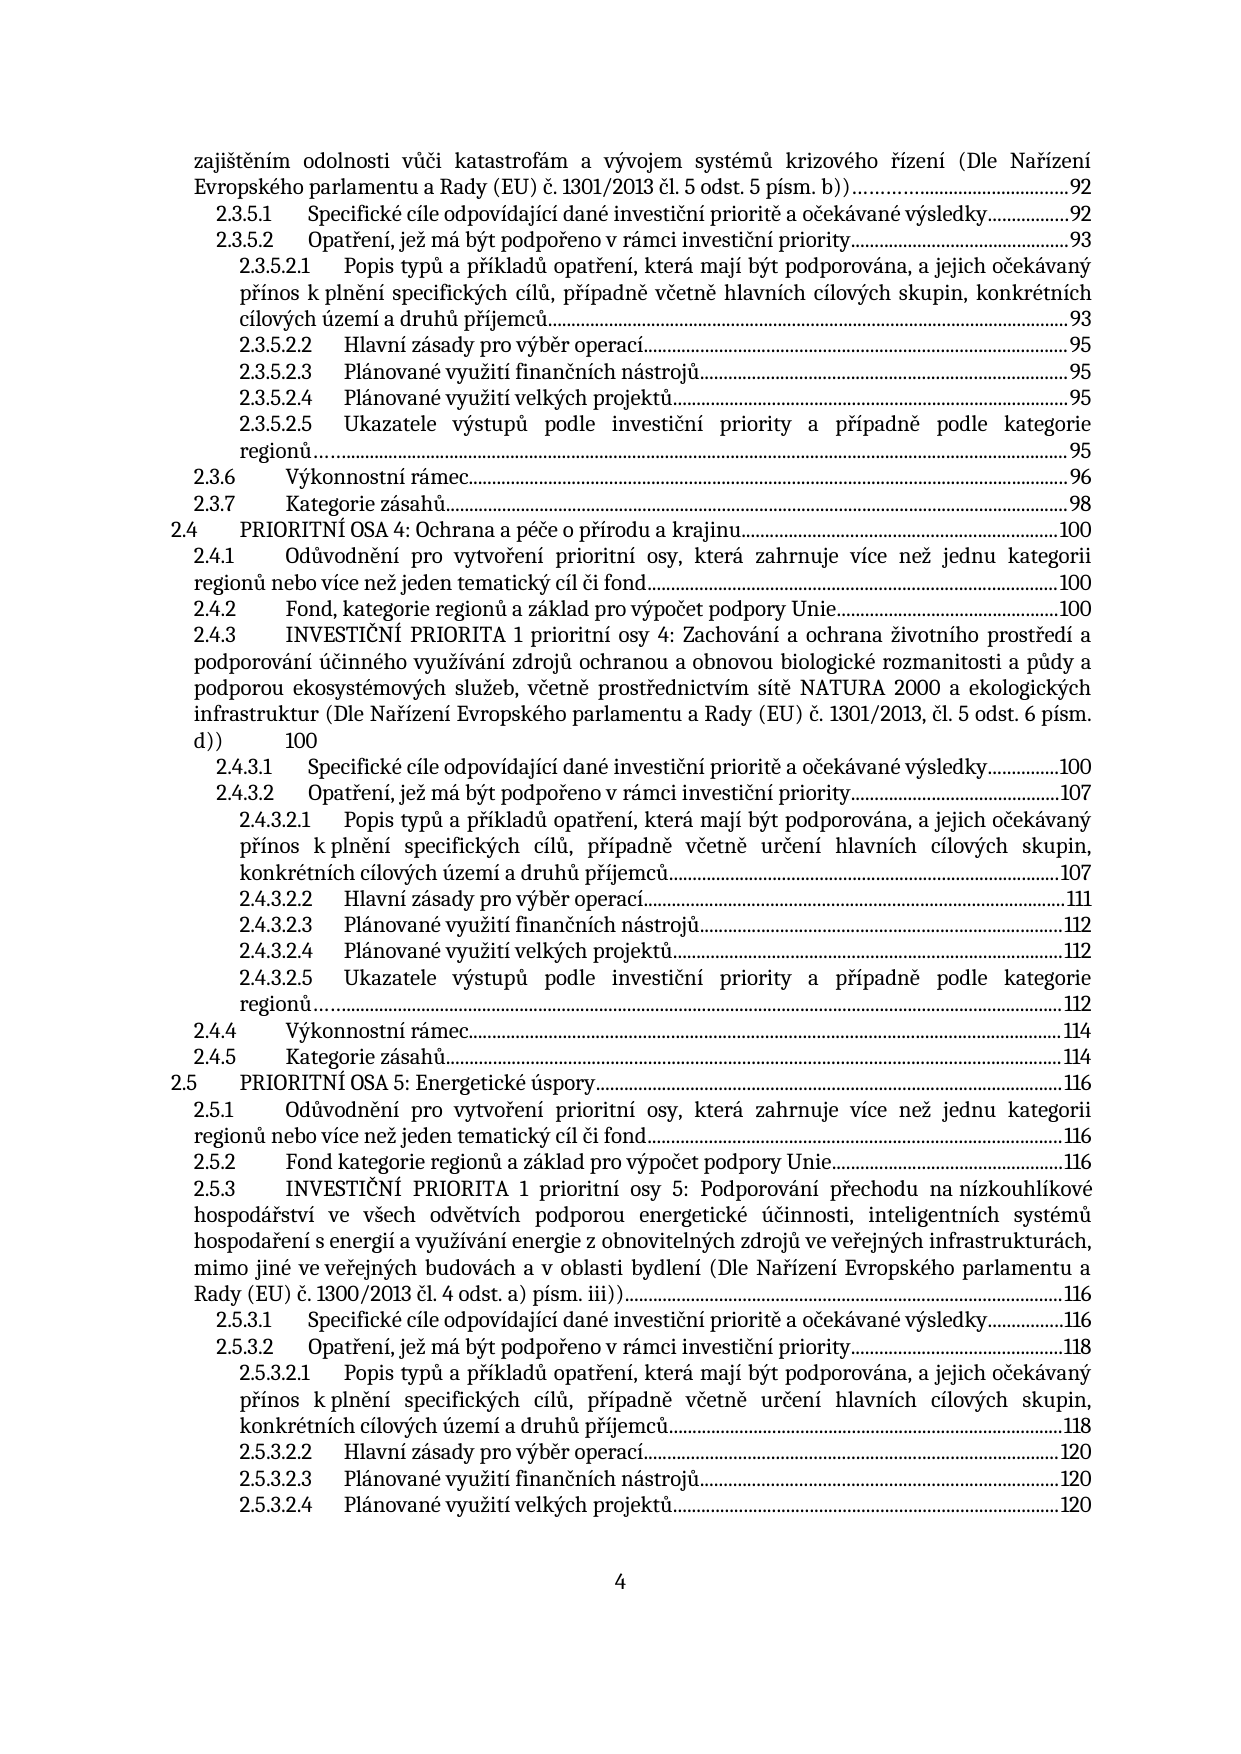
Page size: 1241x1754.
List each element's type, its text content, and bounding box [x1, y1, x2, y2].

text 2.4.3.2 Opatření, jež má být podpořeno v rámci investiční priority 107 [216, 780, 1092, 807]
text 2.4.3.2.2 Hlavní zásady pro výběr operací 111 [239, 886, 1092, 912]
text 2.4.3 INVESTIČNÍ PRIORITA 1 prioritní osy 4: Zachování a ochrana životního prostředí a podporování účinného využívání zdrojů ochranou a obnovou biologické rozmanitosti a půdy a podporou ekosystémových služeb, včetně prostřednictvím sítě NATURA 2000 a ekologických infrastruktur (Dle Nařízení Evropského parlamentu a Rady (EU) č. 1301/2013, čl. 5 odst. 6 písm. d)) 100 [194, 622, 1092, 754]
text 2.3.5.2 Opatření, jež má být podpořeno v rámci investiční priority 93 [216, 227, 1092, 253]
text 2.4.3.2.5 Ukazatele výstupů podle investiční priority a případně podle kategorie regionů…… 112 [239, 965, 1092, 1017]
text 2.5.3.1 Specifické cíle odpovídající dané investiční prioritě a očekávané výsledky 116 [216, 1307, 1092, 1334]
text 2.5.3.2 Opatření, jež má být podpořeno v rámci investiční priority 118 [216, 1334, 1092, 1360]
text 2.4.3.2.3 Plánované využití finančních nástrojů 112 [239, 912, 1092, 938]
text 2.4.3.1 Specifické cíle odpovídající dané investiční prioritě a očekávané výsledky 100 [216, 754, 1092, 780]
text 2.3.7 Kategorie zásahů 98 [194, 490, 1092, 517]
text 2.5.3 INVESTIČNÍ PRIORITA 1 prioritní osy 5: Podporování přechodu na nízkouhlíkové hospodářství ve všech odvětvích podporou energetické účinnosti, inteligentních systémů hospodaření s energií a využívání energie z obnovitelných zdrojů ve veřejných infrastrukturách, mimo jiné ve veřejných budovách a v oblasti bydlení (Dle Nařízení Evropského parlamentu a Rady (EU) č. 1300/2013 čl. 4 odst. a) písm. iii)) 116 [194, 1176, 1092, 1307]
text 2.5.3.2.2 Hlavní zásady pro výběr operací 120 [239, 1439, 1092, 1465]
text 2.3.5.2.2 Hlavní zásady pro výběr operací 95 [239, 332, 1092, 358]
text 2.4.5 Kategorie zásahů 114 [194, 1044, 1092, 1070]
text 2.4.3.2.4 Plánované využití velkých projektů 112 [239, 938, 1092, 965]
text 2.5.3.2.3 Plánované využití finančních nástrojů 120 [239, 1465, 1092, 1492]
text 2.3.5.2.3 Plánované využití finančních nástrojů 95 [239, 358, 1092, 385]
text 2.4 PRIORITNÍ OSA 4: Ochrana a péče o přírodu a krajinu 100 [171, 517, 1092, 543]
text 2.5.2 Fond kategorie regionů a základ pro výpočet podpory Unie 116 [194, 1149, 1092, 1176]
text 2.3.5.2.1 Popis typů a příkladů opatření, která mají být podporována, a jejich očekávaný přínos k plnění specifických cílů, případně včetně hlavních cílových skupin, konkrétních cílových území a druhů příjemců 93 [239, 253, 1092, 332]
text 2.5.3.2.4 Plánované využití velkých projektů 120 [239, 1492, 1092, 1518]
text 2.4.3.2.1 Popis typů a příkladů opatření, která mají být podporována, a jejich očekávaný přínos k plnění specifických cílů, případně včetně určení hlavních cílových skupin, konkrétních cílových území a druhů příjemců 107 [239, 807, 1092, 886]
text 2.5 PRIORITNÍ OSA 5: Energetické úspory 116 [171, 1070, 1092, 1096]
text 2.4.2 Fond, kategorie regionů a základ pro výpočet podpory Unie 100 [194, 596, 1092, 622]
text 2.3.6 Výkonnostní rámec 96 [194, 464, 1092, 490]
text 2.4.4 Výkonnostní rámec 114 [194, 1017, 1092, 1044]
text 2.5.3.2.1 Popis typů a příkladů opatření, která mají být podporována, a jejich očekávaný přínos k plnění specifických cílů, případně včetně určení hlavních cílových skupin, konkrétních cílových území a druhů příjemců 118 [239, 1360, 1092, 1439]
text 2.3.5.2.4 Plánované využití velkých projektů 95 [239, 385, 1092, 411]
text 2.5.1 Odůvodnění pro vytvoření prioritní osy, která zahrnuje více než jednu kategorii regionů nebo více než jeden tematický cíl či fond 116 [194, 1096, 1092, 1149]
text 2.4.1 Odůvodnění pro vytvoření prioritní osy, která zahrnuje více než jednu kategorii regionů nebo více než jeden tematický cíl či fond 100 [194, 543, 1092, 596]
text 2.3.5.2.5 Ukazatele výstupů podle investiční priority a případně podle kategorie regionů…… 95 [239, 411, 1092, 464]
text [194, 148, 1092, 200]
text 2.3.5.1 Specifické cíle odpovídající dané investiční prioritě a očekávané výsledky 92 [216, 200, 1092, 227]
